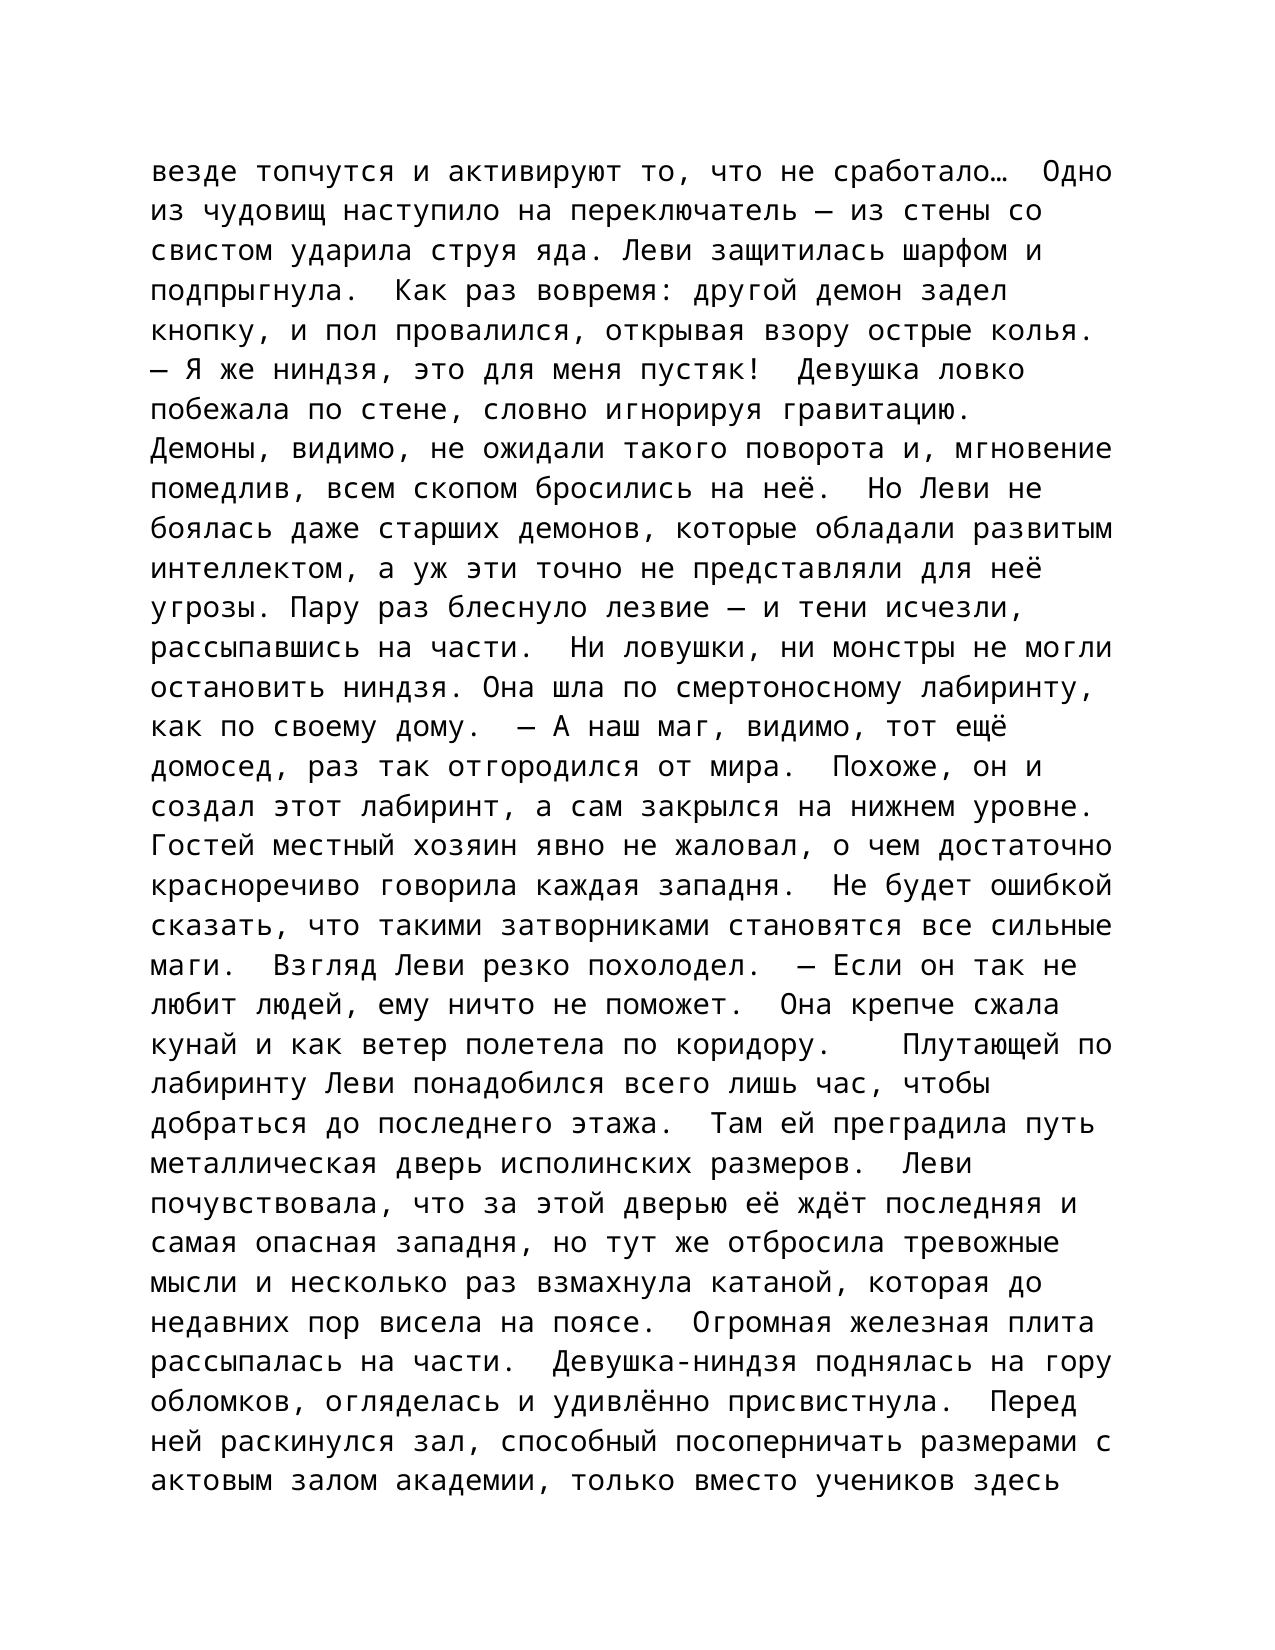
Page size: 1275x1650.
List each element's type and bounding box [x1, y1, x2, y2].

text [150, 150, 1125, 1499]
